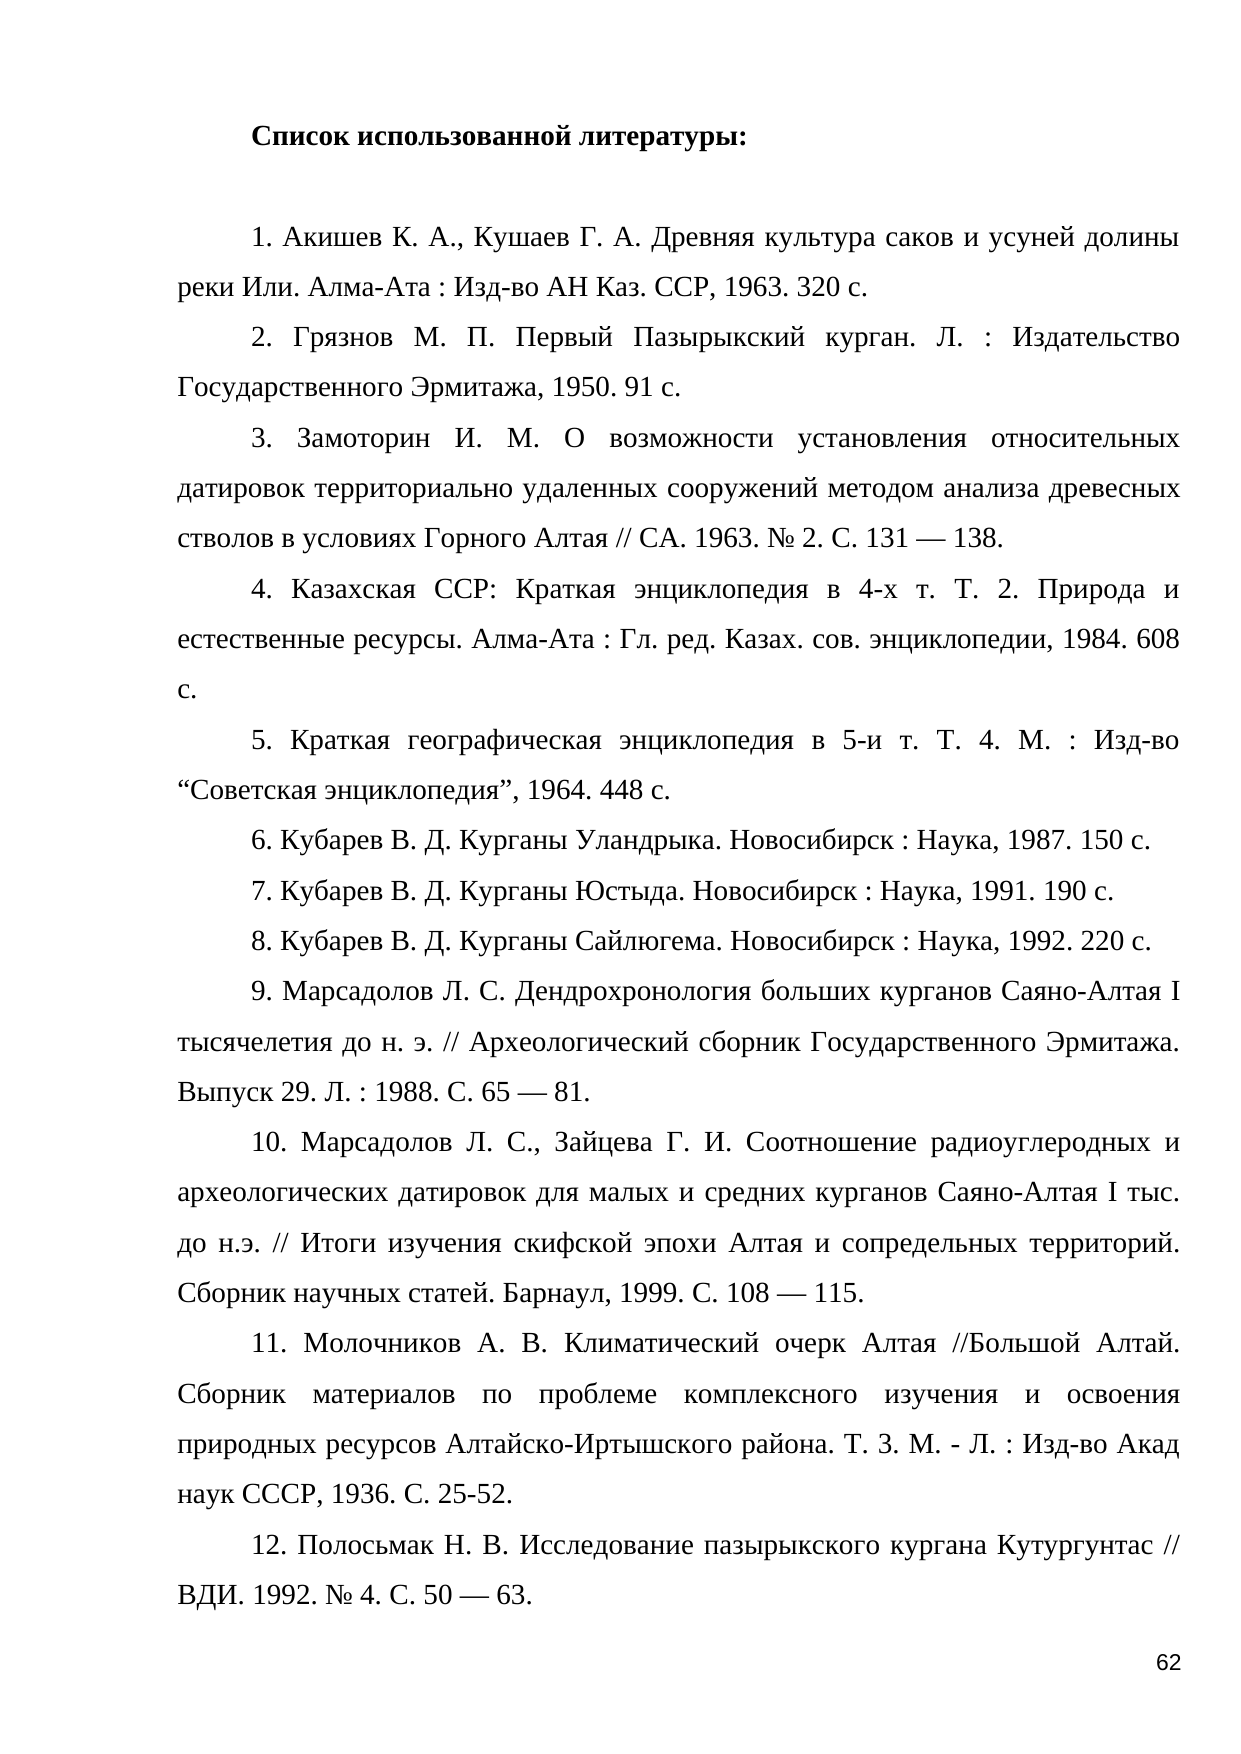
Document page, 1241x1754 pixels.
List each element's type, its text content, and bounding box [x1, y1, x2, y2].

text 12. Полосьмак Н. В. Исследование пазырыкского кургана Кутургунтас // ВДИ. 1992. № 4. С. 50 — 63. [177, 1527, 1181, 1611]
text 5. Краткая географическая энциклопедия в 5-и т. Т. 4. М. : Изд-во “Советская энциклопедия”, 1964. 448 с. [177, 722, 1181, 806]
text 11. Молочников А. В. Климатический очерк Алтая //Большой Алтай. Сборник материалов по проблеме комплексного изучения и освоения природных ресурсов Алтайско-Иртышского района. Т. 3. М. - Л. : Изд-во Акад наук СССР, 1936. С. 25-52. [177, 1326, 1181, 1510]
text 7. Кубарев В. Д. Курганы Юстыда. Новосибирск : Наука, 1991. 190 с. [177, 873, 1181, 906]
text 8. Кубарев В. Д. Курганы Сайлюгема. Новосибирск : Наука, 1992. 220 с. [177, 923, 1181, 957]
text 2. Грязнов М. П. Первый Пазырыкский курган. Л. : Издательство Государственного Эрмитажа, 1950. 91 с. [177, 319, 1181, 403]
text 10. Марсадолов Л. С., Зайцева Г. И. Соотношение радиоуглеродных и археологических датировок для малых и средних курганов Саяно-Алтая I тыс. до н.э. // Итоги изучения скифской эпохи Алтая и сопредельных территорий. Сборник научных статей. Барнаул, 1999. С. 108 — 115. [177, 1124, 1181, 1309]
text 4. Казахская ССР: Краткая энциклопедия в 4-х т. Т. 2. Природа и естественные ресурсы. Алма-Ата : Гл. ред. Казах. сов. энциклопедии, 1984. 608 с. [177, 571, 1181, 705]
text 6. Кубарев В. Д. Курганы Уландрыка. Новосибирск : Наука, 1987. 150 с. [177, 822, 1181, 856]
text 9. Марсадолов Л. С. Дендрохронология больших курганов Саяно-Алтая I тысячелетия до н. э. // Археологический сборник Государственного Эрмитажа. Выпуск 29. Л. : 1988. С. 65 — 81. [177, 973, 1181, 1107]
text 3. Замоторин И. М. О возможности установления относительных датировок территориально удаленных сооружений методом анализа древесных стволов в условиях Горного Алтая // СА. 1963. № 2. С. 131 — 138. [177, 420, 1181, 554]
text 1. Акишев К. А., Кушаев Г. А. Древняя культура саков и усуней долины реки Или. Алма-Ата : Изд-во АН Каз. ССР, 1963. 320 с. [177, 219, 1181, 302]
text Список использованной литературы: [177, 118, 1181, 152]
